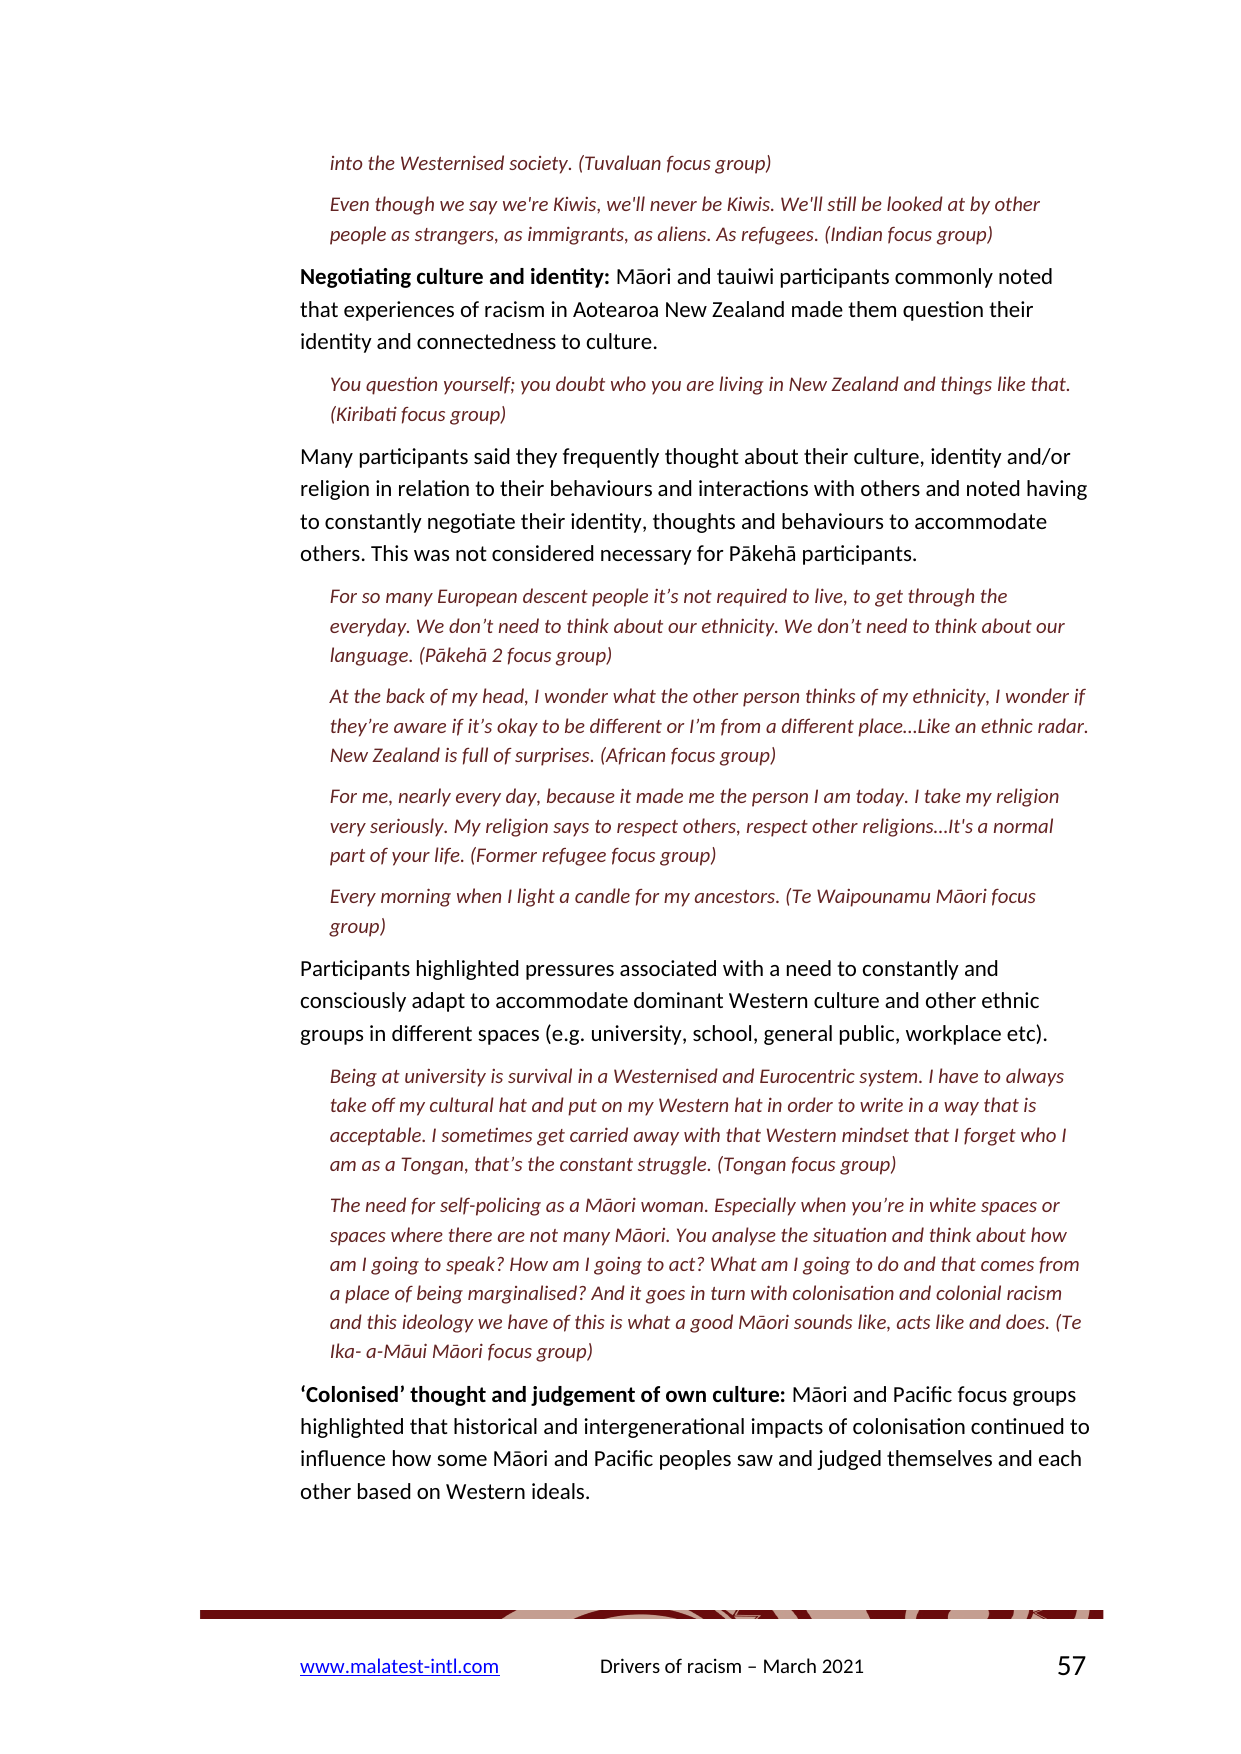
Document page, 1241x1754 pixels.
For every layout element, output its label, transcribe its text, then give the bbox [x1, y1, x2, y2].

text For me, nearly every day, because it made me the person I am today. I take my religion very seriously. My religion says to respect others, respect other religions…It's a normal part of your life. (Former refugee focus group) [329, 784, 1092, 867]
text The need for self-policing as a Māori woman. Especially when you’re in white spaces or spaces where there are not many Māori. You analyse the situation and think about how am I going to speak? How am I going to act? What am I going to do and that comes from a place of being marginalised? And it goes in turn with colonisation and colonial racism and this ideology we have of this is what a good Māori sounds like, acts like and does. (Te Ika- a-Māui Māori focus group) [329, 1193, 1092, 1364]
text Negotiating culture and identity: Māori and tauiwi participants commonly noted that experiences of racism in Aotearoa New Zealand made them question their identity and connectedness to culture. [300, 262, 1092, 355]
text ‘Colonised’ thought and judgement of own culture: Māori and Pacific focus groups highlighted that historical and intergenerational impacts of colonisation continued to influence how some Māori and Pacific peoples saw and judged themselves and each other based on Western ideals. [300, 1380, 1092, 1505]
text Many participants said they frequently thought about their culture, identity and/or religion in relation to their behaviours and interactions with others and noted having to constantly negotiate their identity, thoughts and behaviours to accommodate others. This was not considered necessary for Pākehā participants. [300, 442, 1092, 567]
text Being at university is survival in a Westernised and Eurocentric system. I have to always take off my cultural hat and put on my Western hat in order to write in a way that is acceptable. I sometimes get carried away with that Western mindset that I forget who I am as a Tongan, that’s the constant struggle. (Tongan focus group) [329, 1063, 1092, 1176]
text Even though we say we're Kiwis, we'll never be Kiwis. We'll still be looked at by other people as strangers, as immigrants, as aliens. As refugees. (Indian focus group) [329, 192, 1092, 246]
text For so many European descent people it’s not required to live, to get through the everyday. We don’t need to think about our ethnicity. We don’t need to think about our language. (Pākehā 2 focus group) [329, 584, 1092, 667]
text Every morning when I light a candle for my ancestors. (Te Waipounamu Māori focus group) [329, 884, 1092, 938]
text Participants highlighted pressures associated with a need to constantly and consciously adapt to accommodate dominant Western culture and other ethnic groups in different spaces (e.g. university, school, general public, workplace etc). [300, 954, 1092, 1047]
text You question yourself; you doubt who you are living in New Zealand and things like that. (Kiribati focus group) [329, 372, 1092, 426]
text At the back of my head, I wonder what the other person thinks of my ethnicity, I wonder if they’re aware if it’s okay to be different or I’m from a different place…Like an ethnic radar. New Zealand is full of surprises. (African focus group) [329, 684, 1092, 767]
picture [199, 1610, 1104, 1619]
